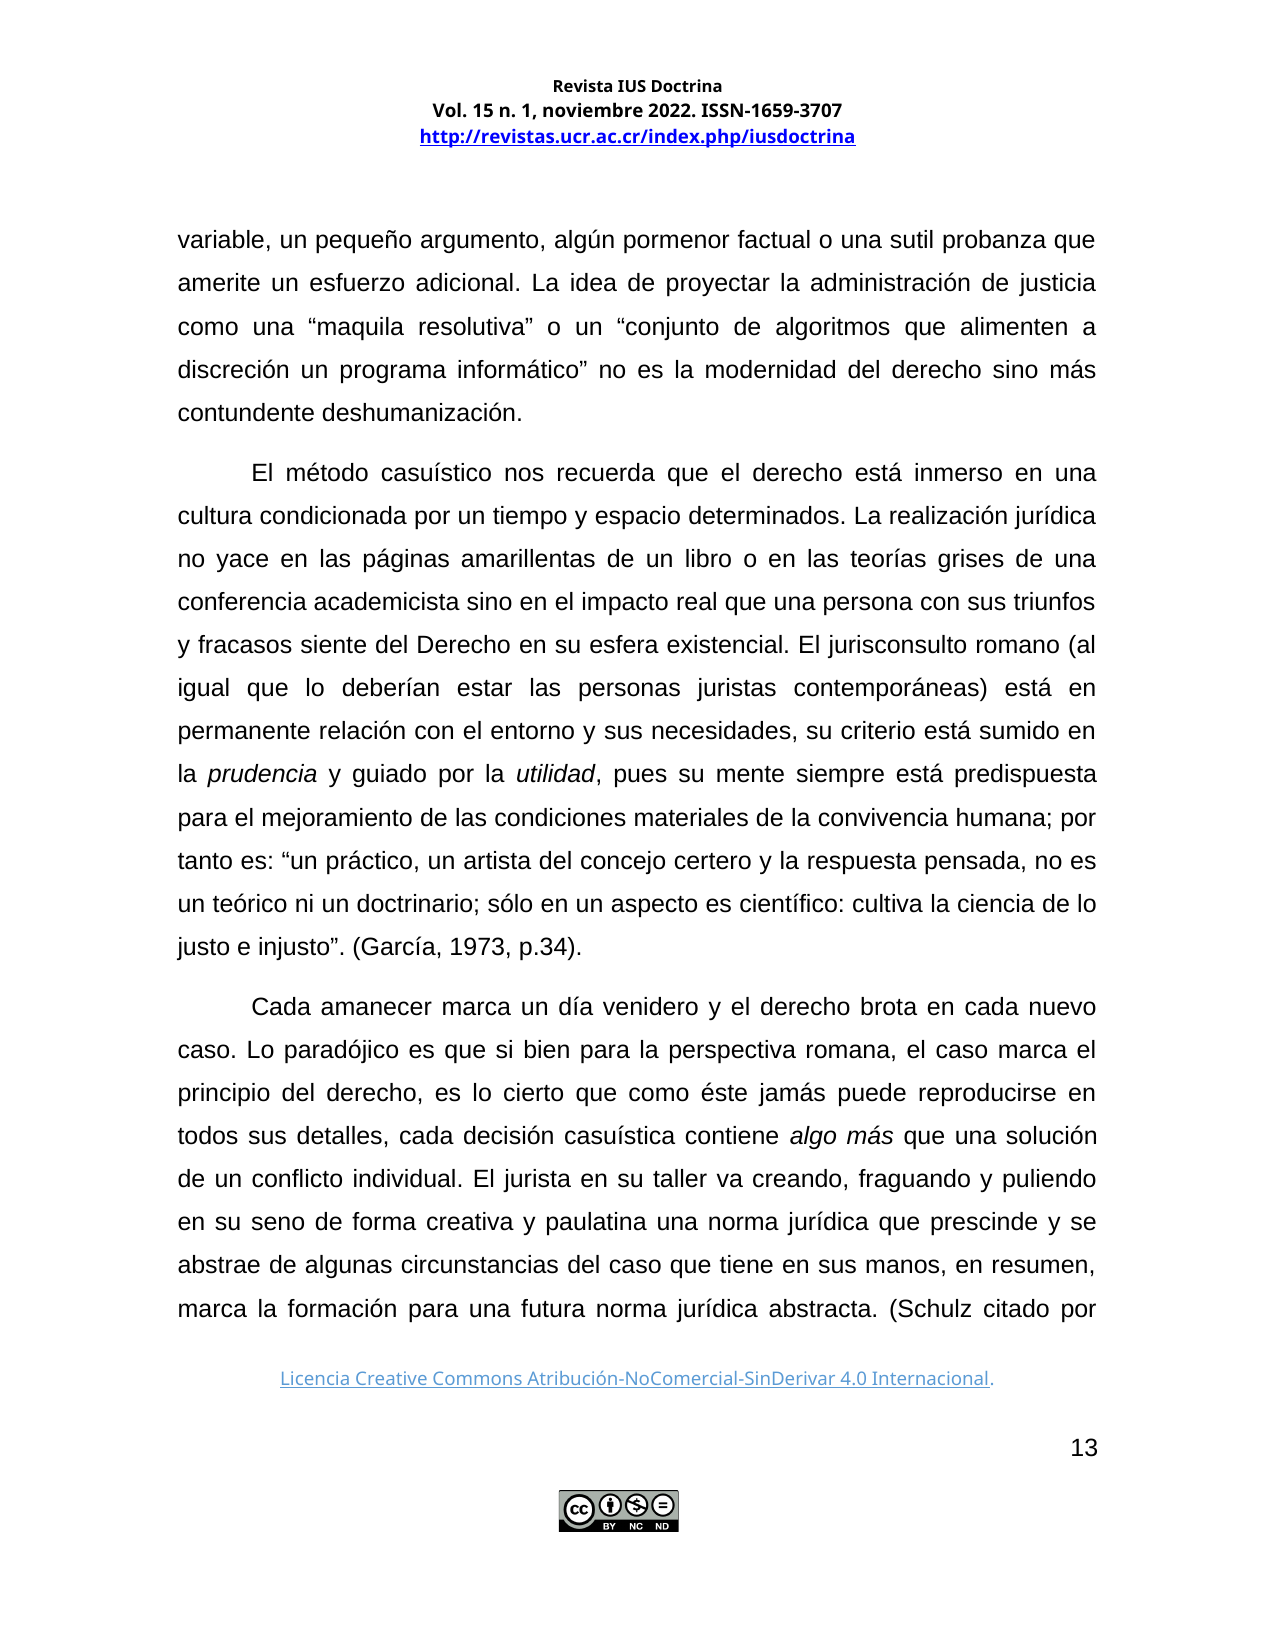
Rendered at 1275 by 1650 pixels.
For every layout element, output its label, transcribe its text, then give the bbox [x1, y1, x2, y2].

text El método casuístico nos recuerda que el derecho está inmerso en una cultura condicionada por un tiempo y espacio determinados. La realización jurídica no yace en las páginas amarillentas de un libro o en las teorías grises de una conferencia academicista sino en el impacto real que una persona con sus triunfos y fracasos siente del Derecho en su esfera existencial. El jurisconsulto romano (al igual que lo deberían estar las personas juristas contemporáneas) está en permanente relación con el entorno y sus necesidades, su criterio está sumido en la prudencia y guiado por la utilidad, pues su mente siempre está predispuesta para el mejoramiento de las condiciones materiales de la convivencia humana; por tanto es: “un práctico, un artista del concejo certero y la respuesta pensada, no es un teórico ni un doctrinario; sólo en un aspecto es científico: cultiva la ciencia de lo justo e injusto”. (García, 1973, p.34). [177, 458, 1098, 961]
picture [558, 1490, 679, 1532]
